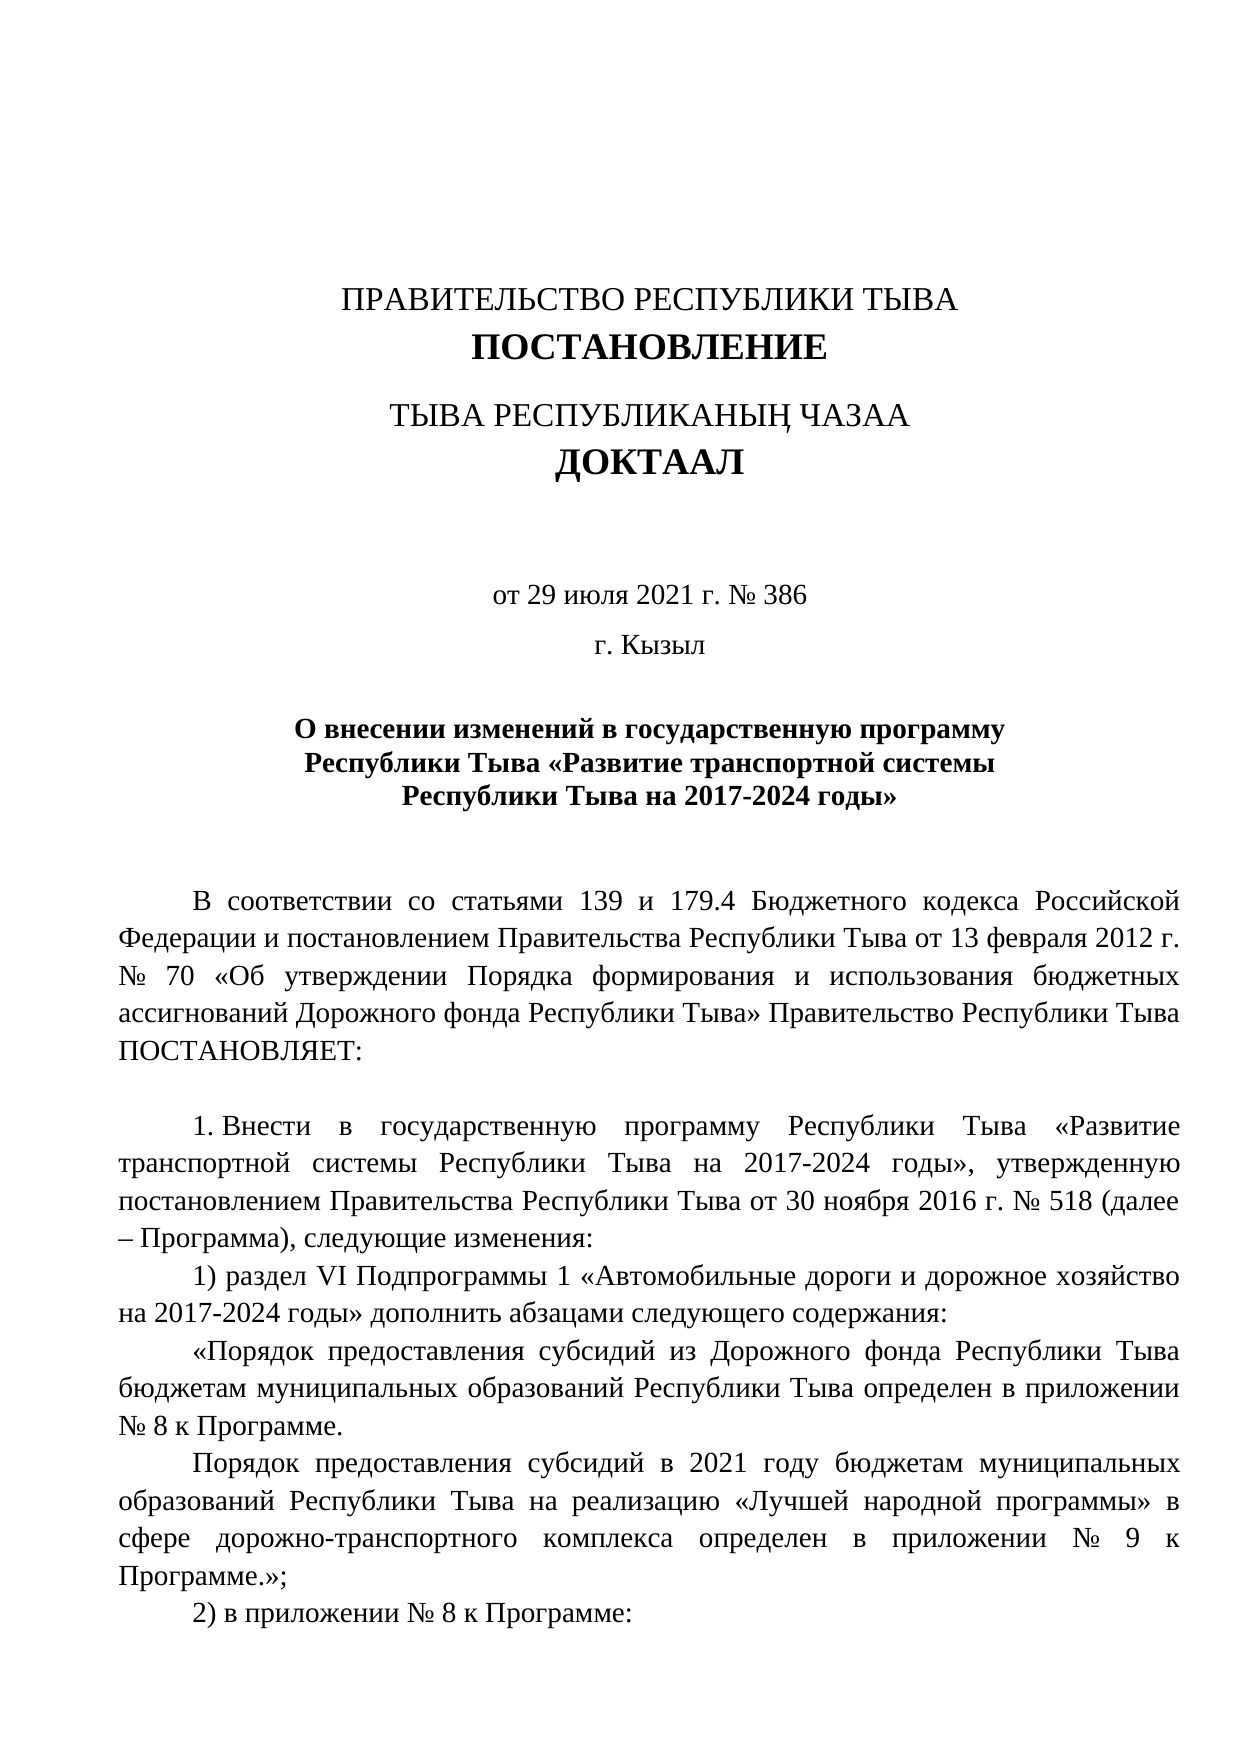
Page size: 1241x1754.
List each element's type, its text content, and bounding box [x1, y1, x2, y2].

text от 29 июля 2021 г. № 386 [118, 577, 1181, 611]
text Республики Тыва «Развитие транспортной системы [118, 745, 1181, 778]
list Внести в государственную программу Республики Тыва «Развитие транспортной системы Республики Тыва на 2017-2024 годы», утвержденную постановлением Правительства Республики Тыва от 30 ноября 2016 г. № 518 (далее – Программа), следующие изменения: [118, 1104, 1181, 1254]
text «Порядок предоставления субсидий из Дорожного фонда Республики Тыва бюджетам муниципальных образований Республики Тыва определен в приложении № 8 к Программе. [118, 1329, 1181, 1442]
text 1) раздел VI Подпрограммы 1 «Автомобильные дороги и дорожное хозяйство на 2017-2024 годы» дополнить абзацами следующего содержания: [118, 1254, 1181, 1329]
text 2) в приложении № 8 к Программе: [118, 1592, 1181, 1629]
text В соответствии со статьями 139 и 179.4 Бюджетного кодекса Российской Федерации и постановлением Правительства Республики Тыва от 13 февраля 2012 г. № 70 «Об утверждении Порядка формирования и использования бюджетных ассигнований Дорожного фонда Республики Тыва» Правительство Республики Тыва ПОСТАНОВЛЯЕТ: [118, 879, 1181, 1067]
text Порядок предоставления субсидий в 2021 году бюджетам муниципальных образований Республики Тыва на реализацию «Лучшей народной программы» в сфере дорожно-транспортного комплекса определен в приложении № 9 к Программе.»; [118, 1442, 1181, 1592]
text ПРАВИТЕЛЬСТВО РЕСПУБЛИКИ ТЫВА ПОСТАНОВЛЕНИЕ [118, 280, 1181, 368]
text ТЫВА РЕСПУБЛИКАНЫӉ ЧАЗАА ДОКТААЛ [118, 395, 1181, 483]
text Республики Тыва на 2017-2024 годы» [118, 778, 1181, 812]
text О внесении изменений в государственную программу [118, 711, 1181, 745]
text г. Кызыл [118, 627, 1181, 661]
